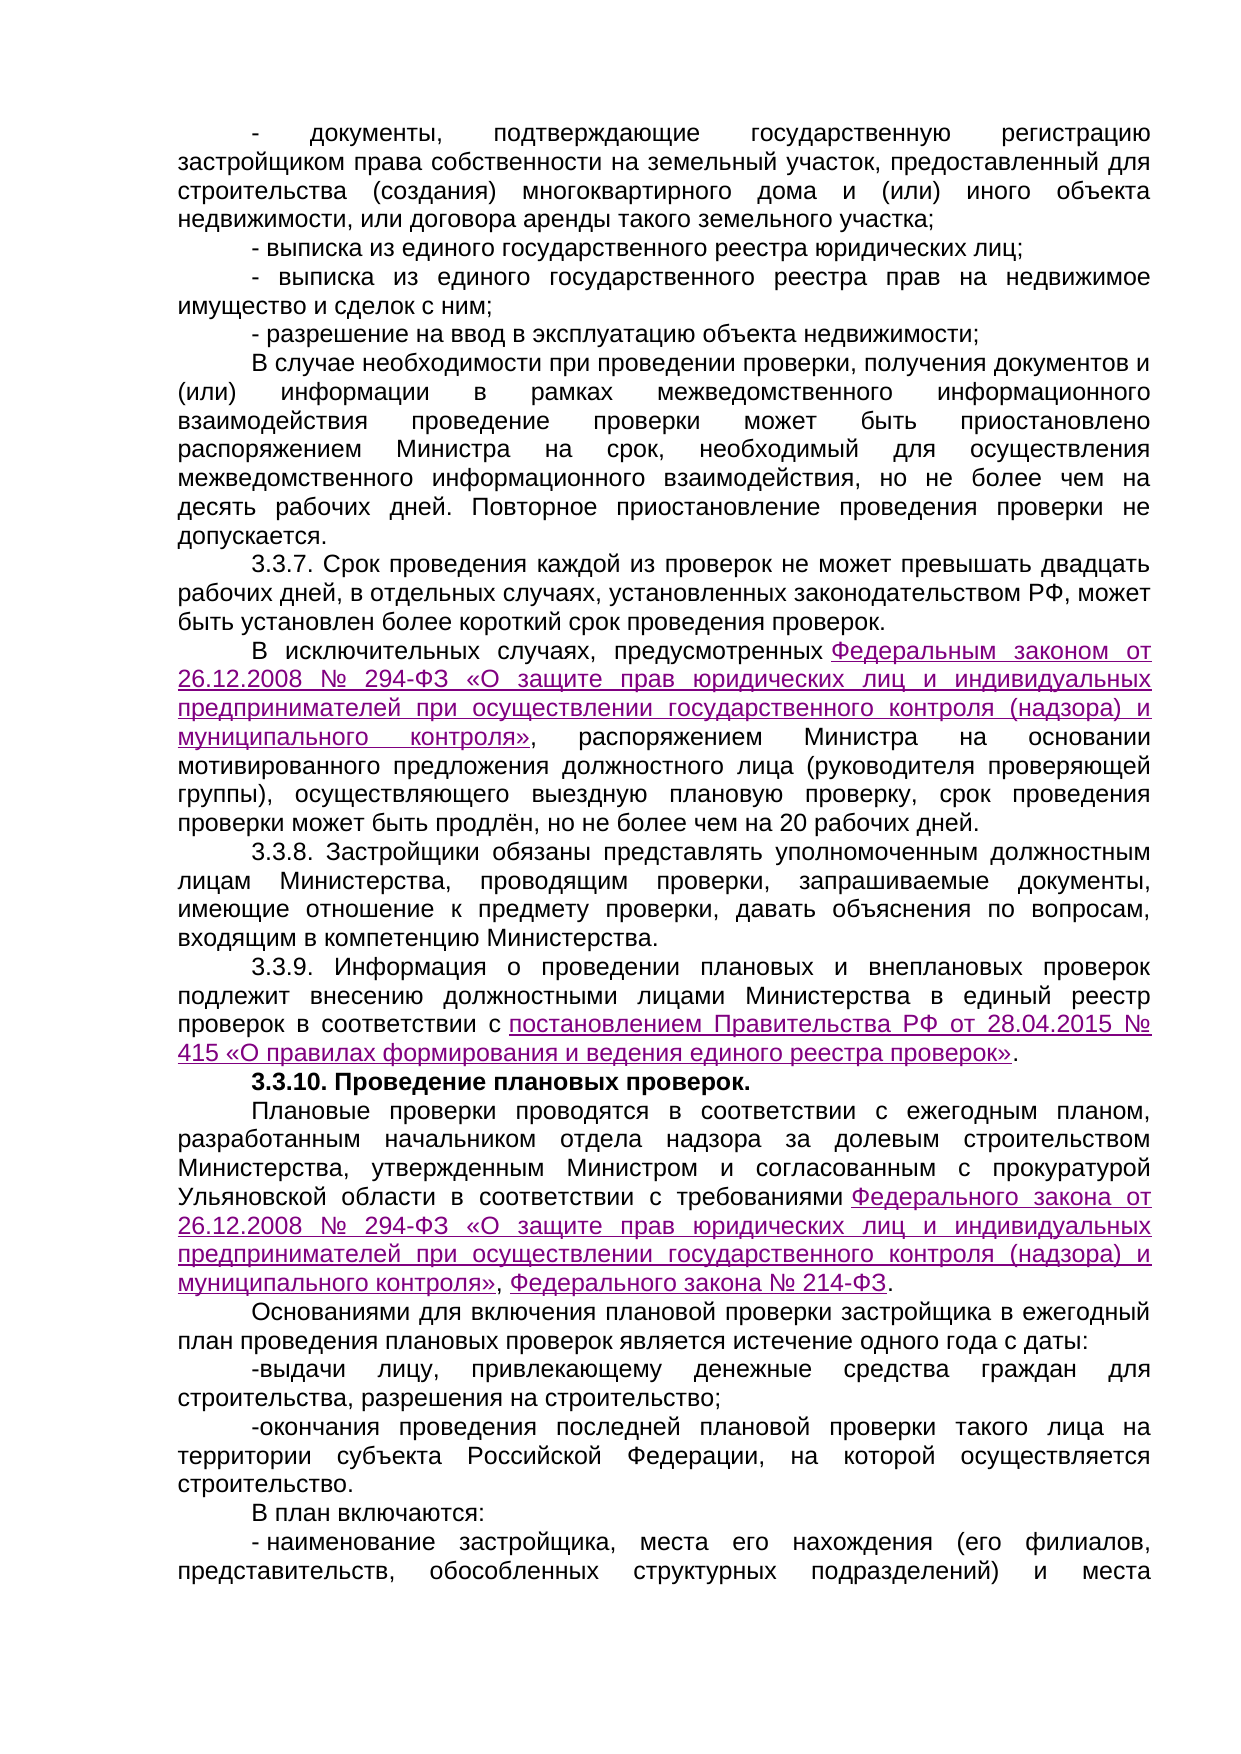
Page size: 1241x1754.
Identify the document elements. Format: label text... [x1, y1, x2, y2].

text 3.3.8. Застройщики обязаны представлять уполномоченным должностным лицам Министерства, проводящим проверки, запрашиваемые документы, имеющие отношение к предмету проверки, давать объяснения по вопросам, входящим в компетенцию Министерства. [177, 837, 1152, 952]
text 3.3.7. Срок проведения каждой из проверок не может превышать двадцать рабочих дней, в отдельных случаях, установленных законодательством РФ, может быть установлен более короткий срок проведения проверок. [177, 549, 1152, 636]
text 3.3.9. Информация о проведении плановых и внеплановых проверок подлежит внесению должностными лицами Министерства в единый реестр проверок в соответствии с постановлением Правительства РФ от 28.04.2015 № 415 «О правилах формирования и ведения единого реестра проверок». [177, 952, 1152, 1067]
text Плановые проверки проводятся в соответствии с ежегодным планом, разработанным начальником отдела надзора за долевым строительством Министерства, утвержденным Министром и согласованным с прокуратурой Ульяновской области в соответствии с требованиями Федерального закона от 26.12.2008 № 294-ФЗ «О защите прав юридических лиц и индивидуальных предпринимателей при осуществлении государственного контроля (надзора) и муниципального контроля», Федерального закона № 214-ФЗ. [177, 1265, 1152, 1297]
text Основаниями для включения плановой проверки застройщика в ежегодный план проведения плановых проверок является истечение одного года с даты: [177, 1297, 1152, 1354]
text - выписка из единого государственного реестра прав на недвижимое имущество и сделок с ним; [177, 262, 1152, 319]
text -окончания проведения последней плановой проверки такого лица на территории субъекта Российской Федерации, на которой осуществляется строительство. [177, 1412, 1152, 1498]
text Плановые проверки проводятся в соответствии с ежегодным планом, разработанным начальником отдела надзора за долевым строительством Министерства, утвержденным Министром и согласованным с прокуратурой Ульяновской области в соответствии с требованиями Федерального закона от 26.12.2008 № 294-ФЗ «О защите прав юридических лиц и индивидуальных предпринимателей при осуществлении государственного контроля (надзора) и муниципального контроля», Федерального закона № 214-ФЗ. [177, 1096, 1152, 1236]
text - разрешение на ввод в эксплуатацию объекта недвижимости; [177, 319, 1152, 348]
text В случае необходимости при проведении проверки, получения документов и (или) информации в рамках межведомственного информационного взаимодействия проведение проверки может быть приостановлено распоряжением Министра на срок, необходимый для осуществления межведомственного информационного взаимодействия, но не более чем на десять рабочих дней. Повторное приостановление проведения проверки не допускается. [177, 348, 1152, 549]
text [177, 1527, 1152, 1584]
text 3.3.10. Проведение плановых проверок. [177, 1067, 1152, 1096]
text В исключительных случаях, предусмотренных Федеральным законом от 26.12.2008 № 294-ФЗ «О защите прав юридических лиц и индивидуальных предпринимателей при осуществлении государственного контроля (надзора) и муниципального контроля», распоряжением Министра на основании мотивированного предложения должностного лица (руководителя проверяющей группы), осуществляющего выездную плановую проверку, срок проведения проверки может быть продлён, но не более чем на 20 рабочих дней. [177, 636, 1152, 689]
text - выписка из единого государственного реестра юридических лиц; [177, 233, 1152, 262]
text -выдачи лицу, привлекающему денежные средства граждан для строительства, разрешения на строительство; [177, 1354, 1152, 1412]
text - документы, подтверждающие государственную регистрацию застройщиком права собственности на земельный участок, предоставленный для строительства (создания) многоквартирного дома и (или) иного объекта недвижимости, или договора аренды такого земельного участка; [177, 118, 1152, 233]
text В исключительных случаях, предусмотренных Федеральным законом от 26.12.2008 № 294-ФЗ «О защите прав юридических лиц и индивидуальных предпринимателей при осуществлении государственного контроля (надзора) и муниципального контроля», распоряжением Министра на основании мотивированного предложения должностного лица (руководителя проверяющей группы), осуществляющего выездную плановую проверку, срок проведения проверки может быть продлён, но не более чем на 20 рабочих дней. [177, 719, 1152, 837]
text В план включаются: [177, 1498, 1152, 1527]
